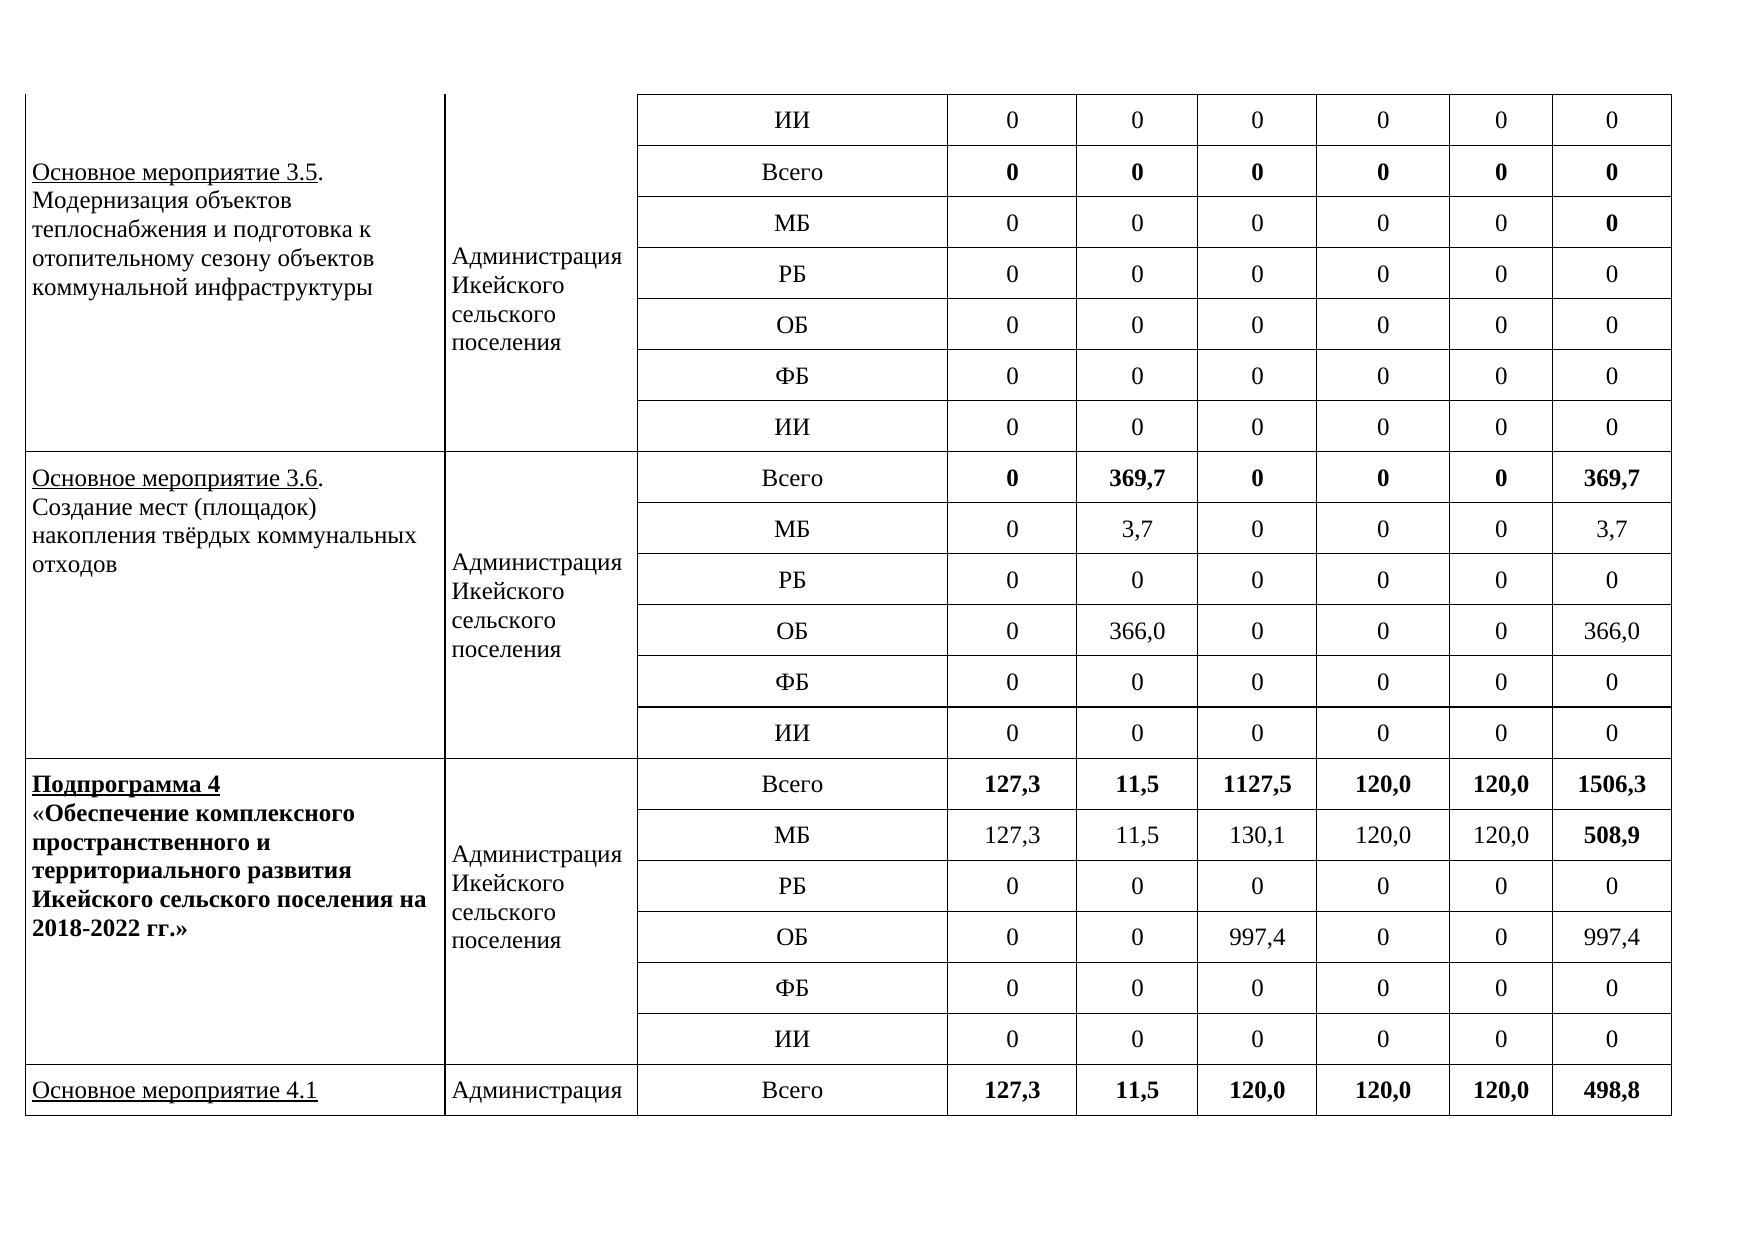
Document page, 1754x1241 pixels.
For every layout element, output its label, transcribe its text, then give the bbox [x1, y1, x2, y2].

table_cell Всего [638, 1065, 947, 1115]
table_cell 3,7 [1077, 503, 1197, 553]
table_cell 120,0 [1317, 810, 1449, 859]
table_cell 0 [948, 452, 1076, 502]
table_cell 0 [1077, 401, 1197, 451]
table_cell 997,4 [1198, 912, 1316, 962]
table_cell 0 [948, 350, 1076, 400]
table_cell ФБ [638, 963, 947, 1013]
table_cell 0 [1553, 1014, 1671, 1064]
table_cell МБ [638, 503, 947, 553]
table_cell 0 [1450, 299, 1552, 349]
table_cell 0 [1077, 299, 1197, 349]
table_cell 0 [1198, 95, 1316, 145]
table_cell 0 [948, 656, 1076, 706]
table_cell 0 [1450, 1014, 1552, 1064]
table_cell 0 [1317, 963, 1449, 1013]
table_cell ФБ [638, 656, 947, 706]
table_cell 0 [948, 146, 1076, 196]
table_cell 0 [948, 861, 1076, 911]
table_cell 0 [1198, 401, 1316, 451]
table_cell 120,0 [1317, 1065, 1449, 1115]
table_cell 0 [1198, 197, 1316, 247]
table_cell 0 [948, 554, 1076, 604]
table_cell 0 [1077, 350, 1197, 400]
table_cell 0 [1077, 963, 1197, 1013]
table_cell 120,0 [1317, 759, 1449, 808]
table_cell 0 [1450, 197, 1552, 247]
table_cell Всего [638, 759, 947, 808]
table_cell 997,4 [1553, 912, 1671, 962]
table_cell 0 [1077, 912, 1197, 962]
table_cell 0 [1553, 708, 1671, 757]
table_cell 0 [1553, 197, 1671, 247]
table_cell 11,5 [1077, 1065, 1197, 1115]
table_cell 508,9 [1553, 810, 1671, 859]
table_cell 0 [1077, 248, 1197, 298]
table_cell 0 [948, 401, 1076, 451]
table_cell 0 [1198, 861, 1316, 911]
table_cell 130,1 [1198, 810, 1316, 859]
table_cell 0 [1077, 708, 1197, 757]
table_cell Основное мероприятие 3.5. Модернизация объектов теплоснабжения и подготовка к отопительному сезону объектов коммунальной инфраструктуры [26, 145, 444, 451]
table_cell 1506,3 [1553, 759, 1671, 808]
table_cell 1127,5 [1198, 759, 1316, 808]
table_cell ОБ [638, 605, 947, 655]
table_cell 0 [1317, 503, 1449, 553]
table_cell 0 [1317, 656, 1449, 706]
table_cell 0 [1553, 554, 1671, 604]
table_cell 0 [1317, 299, 1449, 349]
table_cell 0 [1317, 1014, 1449, 1064]
table_cell 0 [948, 248, 1076, 298]
table_cell 0 [1450, 963, 1552, 1013]
table_cell МБ [638, 197, 947, 247]
table_cell 498,8 [1553, 1065, 1671, 1115]
table_cell 0 [1553, 146, 1671, 196]
table_cell 0 [948, 197, 1076, 247]
table_cell 11,5 [1077, 810, 1197, 859]
table_cell 0 [1198, 248, 1316, 298]
table_cell Администрация Икейского сельского поселения [446, 452, 637, 757]
table_cell 0 [1450, 503, 1552, 553]
table_cell 369,7 [1553, 452, 1671, 502]
table_cell 0 [1198, 299, 1316, 349]
table_cell 120,0 [1450, 1065, 1552, 1115]
table_cell 0 [1553, 963, 1671, 1013]
table_cell 0 [1198, 656, 1316, 706]
table_cell 0 [1198, 708, 1316, 757]
table_cell 0 [1450, 708, 1552, 757]
table_cell ОБ [638, 299, 947, 349]
table_cell ИИ [638, 401, 947, 451]
table_cell 0 [1450, 912, 1552, 962]
table_cell 0 [948, 605, 1076, 655]
table_cell ИИ [638, 95, 947, 145]
table_cell 0 [948, 708, 1076, 757]
table_cell ИИ [638, 708, 947, 757]
table_cell 0 [1553, 248, 1671, 298]
table_cell 0 [1450, 452, 1552, 502]
table_cell 0 [1553, 95, 1671, 145]
table_cell 127,3 [948, 1065, 1076, 1115]
table_cell 0 [1450, 146, 1552, 196]
table_cell 0 [1450, 554, 1552, 604]
table_cell 0 [1077, 554, 1197, 604]
table_cell Администрация Икейского сельского поселения [446, 759, 637, 1064]
table_cell Всего [638, 452, 947, 502]
table_cell 0 [948, 503, 1076, 553]
table_cell 0 [948, 912, 1076, 962]
table_cell 0 [1317, 554, 1449, 604]
table_cell 0 [1317, 401, 1449, 451]
table_cell 0 [1317, 708, 1449, 757]
table_cell Подпрограмма 4 «Обеспечение комплексного пространственного и территориального развития Икейского сельского поселения на 2018-2022 гг.» [26, 759, 444, 1064]
table_cell 0 [1553, 656, 1671, 706]
table_cell 0 [1317, 350, 1449, 400]
table_cell 120,0 [1450, 810, 1552, 859]
table_cell 0 [1077, 1014, 1197, 1064]
table_cell 11,5 [1077, 759, 1197, 808]
table_cell ФБ [638, 350, 947, 400]
table_cell 0 [1450, 861, 1552, 911]
table_cell 0 [1317, 95, 1449, 145]
table_cell 0 [1198, 1014, 1316, 1064]
table_cell 366,0 [1553, 605, 1671, 655]
table_cell 0 [1077, 656, 1197, 706]
table_cell 120,0 [1450, 759, 1552, 808]
table_cell 0 [1317, 605, 1449, 655]
table_cell ОБ [638, 912, 947, 962]
table_cell 0 [1450, 605, 1552, 655]
table_cell 0 [1553, 350, 1671, 400]
table_cell 0 [948, 963, 1076, 1013]
table_cell МБ [638, 810, 947, 859]
table_cell 0 [1317, 452, 1449, 502]
table_cell 0 [948, 1014, 1076, 1064]
table_cell 0 [1553, 401, 1671, 451]
table_cell 0 [1553, 861, 1671, 911]
table_cell 120,0 [1198, 1065, 1316, 1115]
table_cell 0 [1198, 146, 1316, 196]
table_cell 0 [1450, 656, 1552, 706]
table_cell 0 [1198, 554, 1316, 604]
table_cell 0 [1077, 861, 1197, 911]
table_cell 0 [1317, 248, 1449, 298]
table_cell 3,7 [1553, 503, 1671, 553]
table_cell 0 [1198, 350, 1316, 400]
table_cell 0 [1317, 197, 1449, 247]
table_cell 0 [1450, 248, 1552, 298]
table_cell 0 [948, 299, 1076, 349]
table_cell Основное мероприятие 3.6. Создание мест (площадок) накопления твёрдых коммунальных отходов [26, 452, 444, 757]
table_cell 0 [1077, 95, 1197, 145]
table_cell РБ [638, 248, 947, 298]
table_cell 0 [1198, 452, 1316, 502]
table_cell 0 [1317, 146, 1449, 196]
table_cell 0 [1198, 963, 1316, 1013]
table_cell 0 [948, 95, 1076, 145]
table_cell 127,3 [948, 810, 1076, 859]
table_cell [446, 1065, 637, 1115]
table_cell ИИ [638, 1014, 947, 1064]
table_cell РБ [638, 554, 947, 604]
table_cell 0 [1450, 401, 1552, 451]
table_cell 0 [1450, 350, 1552, 400]
table_cell 0 [1450, 95, 1552, 145]
table_cell 0 [1077, 146, 1197, 196]
table_cell Всего [638, 146, 947, 196]
table_cell 0 [1198, 503, 1316, 553]
table_cell 0 [1553, 299, 1671, 349]
table_cell 0 [1317, 912, 1449, 962]
table_cell РБ [638, 861, 947, 911]
table_cell 0 [1317, 861, 1449, 911]
table_cell 0 [1198, 605, 1316, 655]
table_cell 369,7 [1077, 452, 1197, 502]
table_cell 0 [1077, 197, 1197, 247]
table_cell 127,3 [948, 759, 1076, 808]
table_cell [26, 1065, 444, 1115]
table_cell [446, 145, 637, 451]
table_cell 366,0 [1077, 605, 1197, 655]
